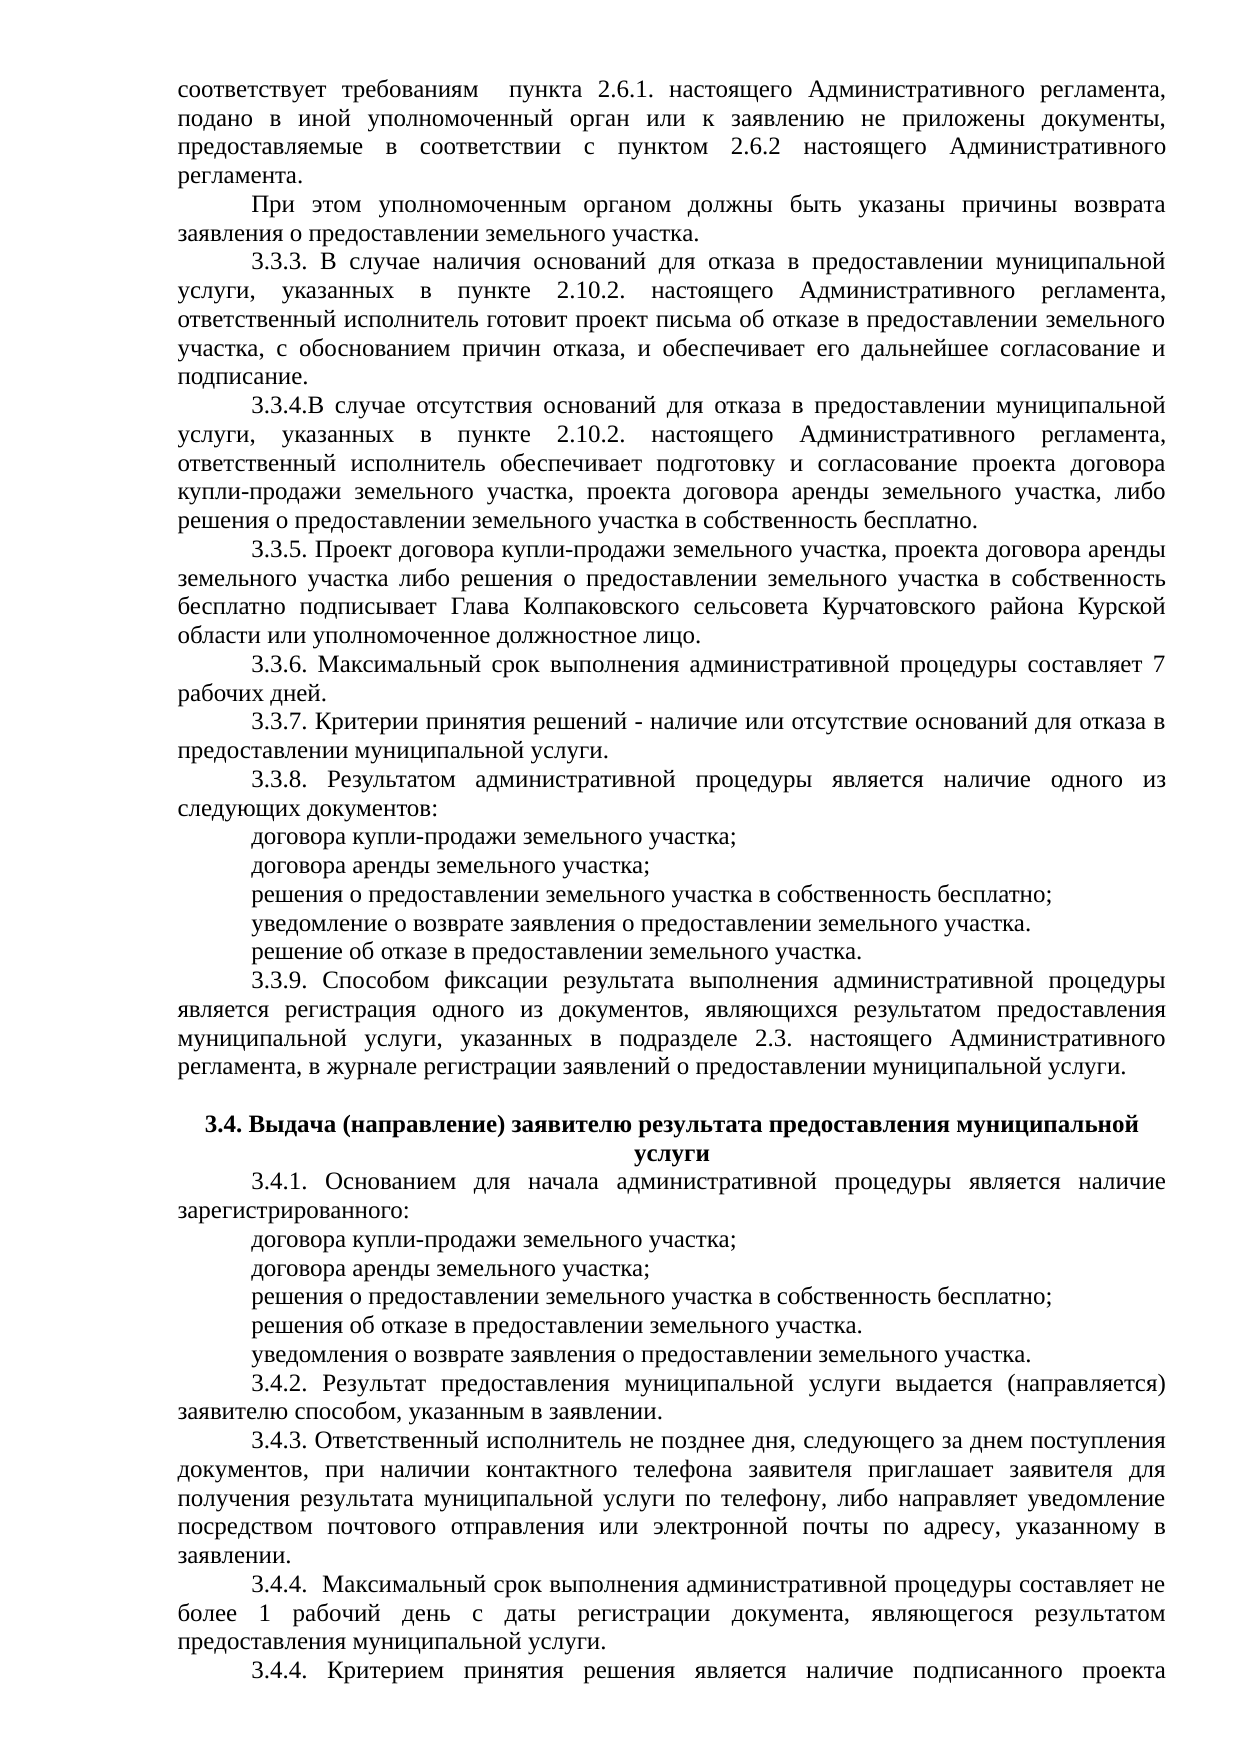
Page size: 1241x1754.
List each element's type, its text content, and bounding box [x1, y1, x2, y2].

text решения о предоставлении земельного участка в собственность бесплатно; [177, 1281, 1167, 1310]
text При этом уполномоченным органом должны быть указаны причины возврата заявления о предоставлении земельного участка. [177, 189, 1167, 246]
text договора купли-продажи земельного участка; [177, 821, 1167, 850]
text решения об отказе в предоставлении земельного участка. [177, 1310, 1167, 1339]
text решения о предоставлении земельного участка в собственность бесплатно; [177, 879, 1167, 908]
text 3.4.2. Результат предоставления муниципальной услуги выдается (направляется) заявителю способом, указанным в заявлении. [177, 1368, 1167, 1425]
text 3.3.4.В случае отсутствия оснований для отказа в предоставлении муниципальной услуги, указанных в пункте 2.10.2. настоящего Административного регламента, ответственный исполнитель обеспечивает подготовку и согласование проекта договора купли-продажи земельного участка, проекта договора аренды земельного участка, либо решения о предоставлении земельного участка в собственность бесплатно. [177, 390, 1167, 534]
text договора аренды земельного участка; [177, 850, 1167, 879]
text уведомления о возврате заявления о предоставлении земельного участка. [177, 1339, 1167, 1368]
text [177, 1655, 1167, 1684]
text 3.3.7. Критерии принятия решений - наличие или отсутствие оснований для отказа в предоставлении муниципальной услуги. [177, 706, 1167, 764]
text 3.4.1. Основанием для начала административной процедуры является наличие зарегистрированного: [177, 1166, 1167, 1224]
text договора купли-продажи земельного участка; [177, 1224, 1167, 1253]
text 3.4. Выдача (направление) заявителю результата предоставления муниципальной услуги [177, 1109, 1167, 1166]
text 3.3.6. Максимальный срок выполнения административной процедуры составляет 7 рабочих дней. [177, 649, 1167, 706]
text уведомление о возврате заявления о предоставлении земельного участка. [177, 908, 1167, 936]
text 3.3.8. Результатом административной процедуры является наличие одного из следующих документов: [177, 764, 1167, 821]
text 3.4.4. Максимальный срок выполнения административной процедуры составляет не более 1 рабочий день с даты регистрации документа, являющегося результатом предоставления муниципальной услуги. [177, 1569, 1167, 1655]
text 3.3.9. Способом фиксации результата выполнения административной процедуры является регистрация одного из документов, являющихся результатом предоставления муниципальной услуги, указанных в подразделе 2.3. настоящего Административного регламента, в журнале регистрации заявлений о предоставлении муниципальной услуги. [177, 965, 1167, 1080]
text решение об отказе в предоставлении земельного участка. [177, 936, 1167, 965]
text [177, 74, 1167, 189]
text 3.4.3. Ответственный исполнитель не позднее дня, следующего за днем поступления документов, при наличии контактного телефона заявителя приглашает заявителя для получения результата муниципальной услуги по телефону, либо направляет уведомление посредством почтового отправления или электронной почты по адресу, указанному в заявлении. [177, 1425, 1167, 1569]
text 3.3.3. В случае наличия оснований для отказа в предоставлении муниципальной услуги, указанных в пункте 2.10.2. настоящего Административного регламента, ответственный исполнитель готовит проект письма об отказе в предоставлении земельного участка, с обоснованием причин отказа, и обеспечивает его дальнейшее согласование и подписание. [177, 246, 1167, 390]
text договора аренды земельного участка; [177, 1253, 1167, 1281]
text 3.3.5. Проект договора купли-продажи земельного участка, проекта договора аренды земельного участка либо решения о предоставлении земельного участка в собственность бесплатно подписывает Глава Колпаковского сельсовета Курчатовского района Курской области или уполномоченное должностное лицо. [177, 534, 1167, 649]
